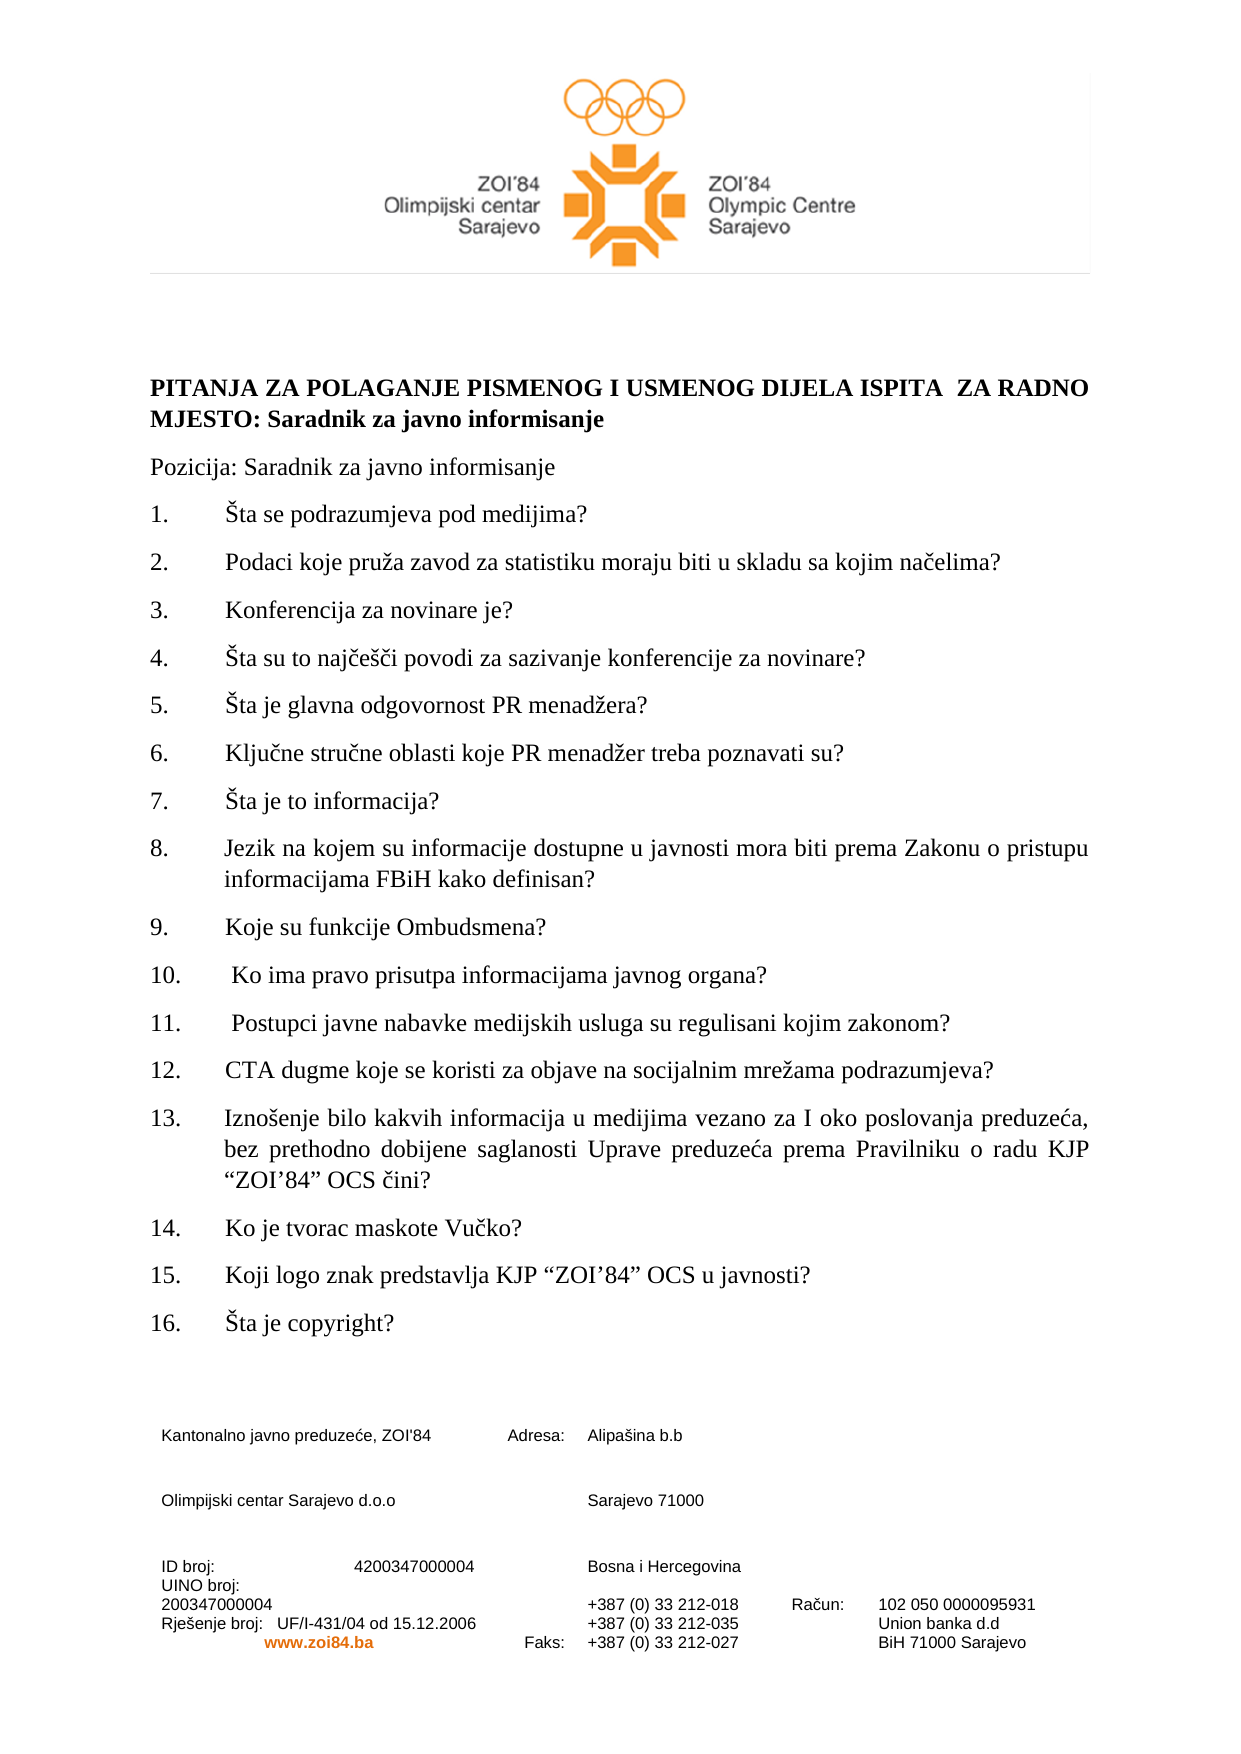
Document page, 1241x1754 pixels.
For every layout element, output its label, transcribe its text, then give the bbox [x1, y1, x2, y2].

text 13. Iznošenje bilo kakvih informacija u medijima vezano za I oko poslovanja preduzeća, bez prethodno dobijene saglanosti Uprave preduzeća prema Pravilniku o radu KJP “ZOI’84” OCS čini? [150, 1103, 1090, 1194]
text 2. Podaci koje pruža zavod za statistiku moraju biti u skladu sa kojim načelima? [150, 547, 1090, 576]
text Pozicija: Saradnik za javno informisanje [150, 452, 1090, 481]
text 7. Šta je to informacija? [150, 786, 1090, 814]
text 1. Šta se podrazumjeva pod medijima? [150, 499, 1090, 528]
picture [150, 73, 1091, 274]
text 11. Postupci javne nabavke medijskih usluga su regulisani kojim zakonom? [150, 1008, 1090, 1036]
text 4. Šta su to najčešči povodi za sazivanje konferencije za novinare? [150, 643, 1090, 671]
text PITANJA ZA POLAGANJE PISMENOG I USMENOG DIJELA ISPITA ZA RADNO MJESTO: Saradnik za javno informisanje [150, 373, 1090, 433]
text 6. Ključne stručne oblasti koje PR menadžer treba poznavati su? [150, 738, 1090, 767]
text 15. Koji logo znak predstavlja KJP “ZOI’84” OCS u javnosti? [150, 1261, 1090, 1289]
text 9. Koje su funkcije Ombudsmena? [150, 912, 1090, 941]
text 8. Jezik na kojem su informacije dostupne u javnosti mora biti prema Zakonu o pristupu informacijama FBiH kako definisan? [150, 833, 1090, 893]
text 12. CTA dugme koje se koristi za objave na socijalnim mrežama podrazumjeva? [150, 1055, 1090, 1084]
text 3. Konferencija za novinare je? [150, 595, 1090, 624]
text 10. Ko ima pravo prisutpa informacijama javnog organa? [150, 960, 1090, 989]
text 16. Šta je copyright? [150, 1308, 1090, 1337]
text 14. Ko je tvorac maskote Vučko? [150, 1213, 1090, 1242]
text 5. Šta je glavna odgovornost PR menadžera? [150, 690, 1090, 719]
